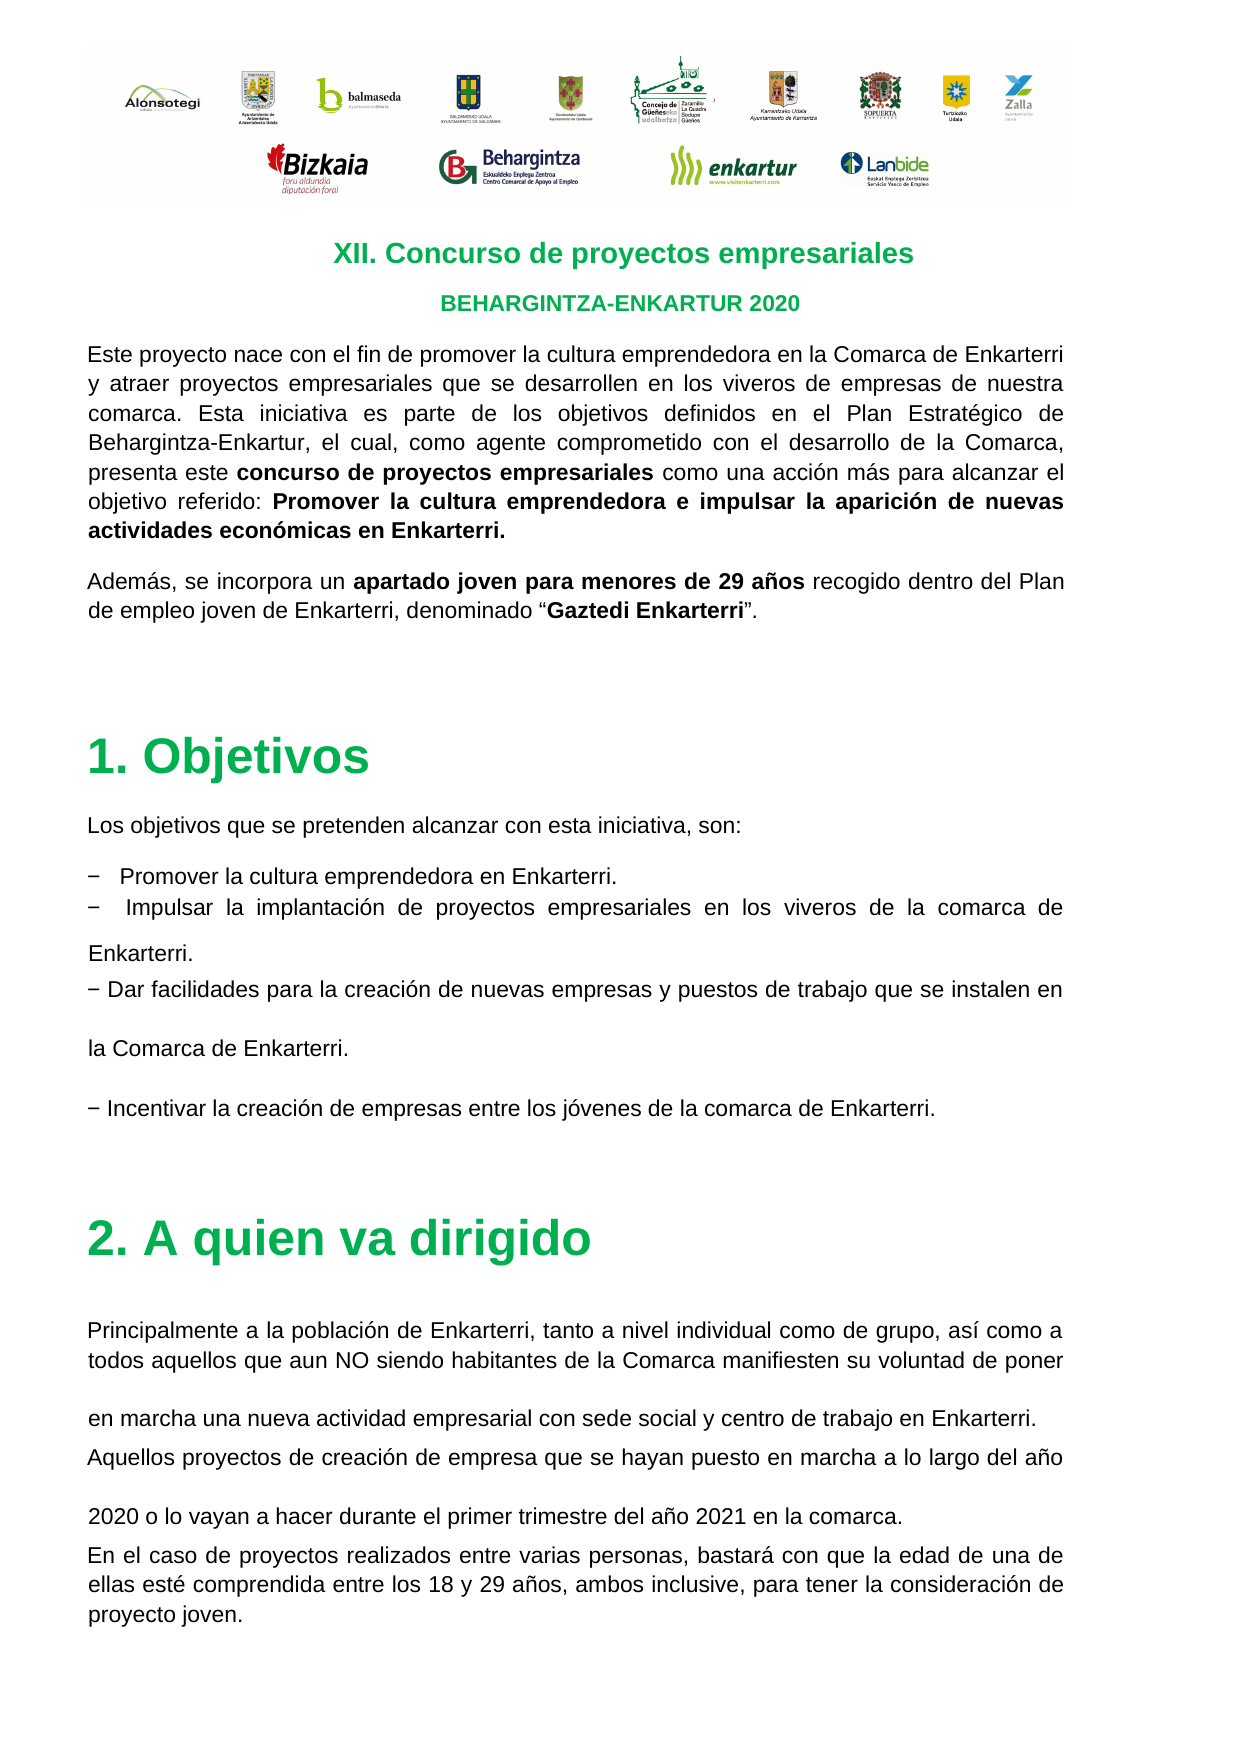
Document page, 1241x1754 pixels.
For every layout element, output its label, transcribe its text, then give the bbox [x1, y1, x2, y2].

text − Incentivar la creación de empresas entre los jóvenes de la comarca de Enkarterri. [87, 1095, 1065, 1121]
text Principalmente a la población de Enkarterri, tanto a nivel individual como de grupo, así como a todos aquellos que aun NO siendo habitantes de la Comarca manifiesten su voluntad de poner en marcha una nueva actividad empresarial con sede social y centro de trabajo en Enkarterri. [87, 1317, 1065, 1437]
subtitle BEHARGINTZA-ENKARTUR 2020 [170, 290, 1071, 316]
text Los objetivos que se pretenden alcanzar con esta iniciativa, son: [87, 812, 1065, 838]
text Aquellos proyectos de creación de empresa que se hayan puesto en marcha a lo largo del año 2020 o lo vayan a hacer durante el primer trimestre del año 2021 en la comarca. [87, 1444, 1065, 1535]
subtitle 2. A quien va dirigido [87, 1208, 1071, 1266]
text − Promover la cultura emprendedora en Enkarterri. [87, 863, 1065, 889]
text Además, se incorpora un apartado joven para menores de 29 años recogido dentro del Plan de empleo joven de Enkarterri, denominado “Gaztedi Enkarterri”. [87, 568, 1065, 624]
picture [86, 44, 1071, 209]
text Este proyecto nace con el fin de promover la cultura emprendedora en la Comarca de Enkarterri y atraer proyectos empresariales que se desarrollen en los viveros de empresas de nuestra comarca. Esta iniciativa es parte de los objetivos definidos en el Plan Estratégico de Behargintza-Enkartur, el cual, como agente comprometido con el desarrollo de la Comarca, presenta este concurso de proyectos empresariales como una acción más para alcanzar el objetivo referido: Promover la cultura emprendedora e impulsar la aparición de nuevas actividades económicas en Enkarterri. [87, 341, 1065, 544]
text − Dar facilidades para la creación de nuevas empresas y puestos de trabajo que se instalen en la Comarca de Enkarterri. [87, 976, 1065, 1067]
subtitle 1. Objetivos [87, 726, 1071, 784]
text En el caso de proyectos realizados entre varias personas, bastará con que la edad de una de ellas esté comprendida entre los 18 y 29 años, ambos inclusive, para tener la consideración de proyecto joven. [87, 1542, 1065, 1627]
text − Impulsar la implantación de proyectos empresariales en los viveros de la comarca de Enkarterri. [87, 896, 1065, 972]
text XII. Concurso de proyectos empresariales [333, 236, 1071, 270]
